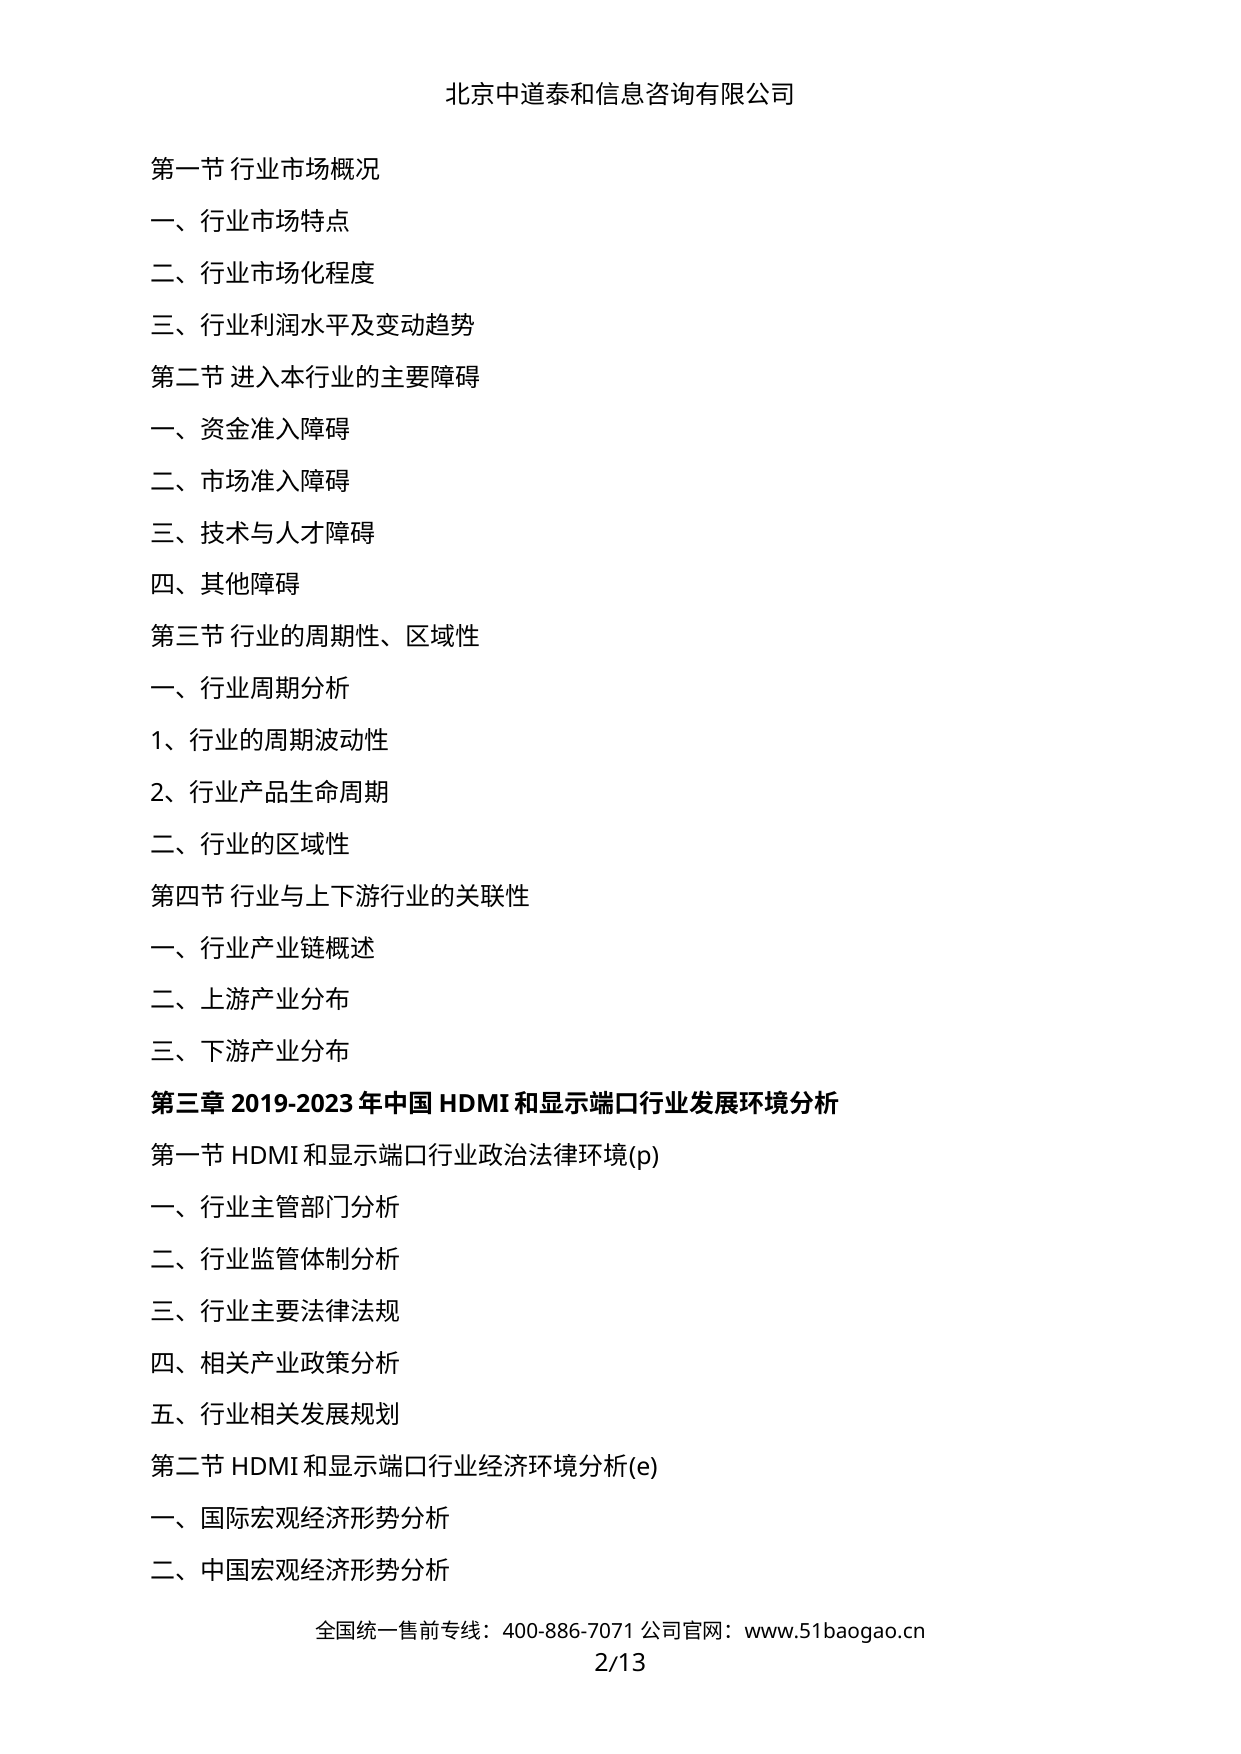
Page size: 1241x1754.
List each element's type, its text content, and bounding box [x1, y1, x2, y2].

text 三、下游产业分布 [150, 1032, 1090, 1068]
text 二、中国宏观经济形势分析 [150, 1551, 1090, 1587]
text 一、行业主管部门分析 [150, 1187, 1090, 1224]
text 一、资金准入障碍 [150, 409, 1090, 446]
text 二、行业监管体制分析 [150, 1239, 1090, 1276]
text 一、行业周期分析 [150, 669, 1090, 705]
text 第三章 2019-2023年中国HDMI和显示端口行业发展环境分析 [150, 1084, 1090, 1120]
text 第三节 行业的周期性、区域性 [150, 617, 1090, 653]
text 第一节 HDMI和显示端口行业政治法律环境(p) [150, 1136, 1090, 1172]
text 三、技术与人才障碍 [150, 513, 1090, 549]
text 1、行业的周期波动性 [150, 721, 1090, 757]
text 一、国际宏观经济形势分析 [150, 1499, 1090, 1535]
text 二、行业市场化程度 [150, 254, 1090, 290]
text 五、行业相关发展规划 [150, 1395, 1090, 1431]
text 第一节 行业市场概况 [150, 150, 1090, 186]
text 第四节 行业与上下游行业的关联性 [150, 876, 1090, 912]
text 二、行业的区域性 [150, 824, 1090, 861]
text 四、相关产业政策分析 [150, 1343, 1090, 1379]
text 三、行业利润水平及变动趋势 [150, 306, 1090, 342]
text 四、其他障碍 [150, 565, 1090, 601]
text 二、上游产业分布 [150, 980, 1090, 1016]
text 一、行业市场特点 [150, 202, 1090, 238]
text 三、行业主要法律法规 [150, 1291, 1090, 1327]
text 二、市场准入障碍 [150, 461, 1090, 497]
text 第二节 HDMI和显示端口行业经济环境分析(e) [150, 1447, 1090, 1483]
text 第二节 进入本行业的主要障碍 [150, 357, 1090, 394]
text 2、行业产品生命周期 [150, 772, 1090, 809]
text 一、行业产业链概述 [150, 928, 1090, 964]
